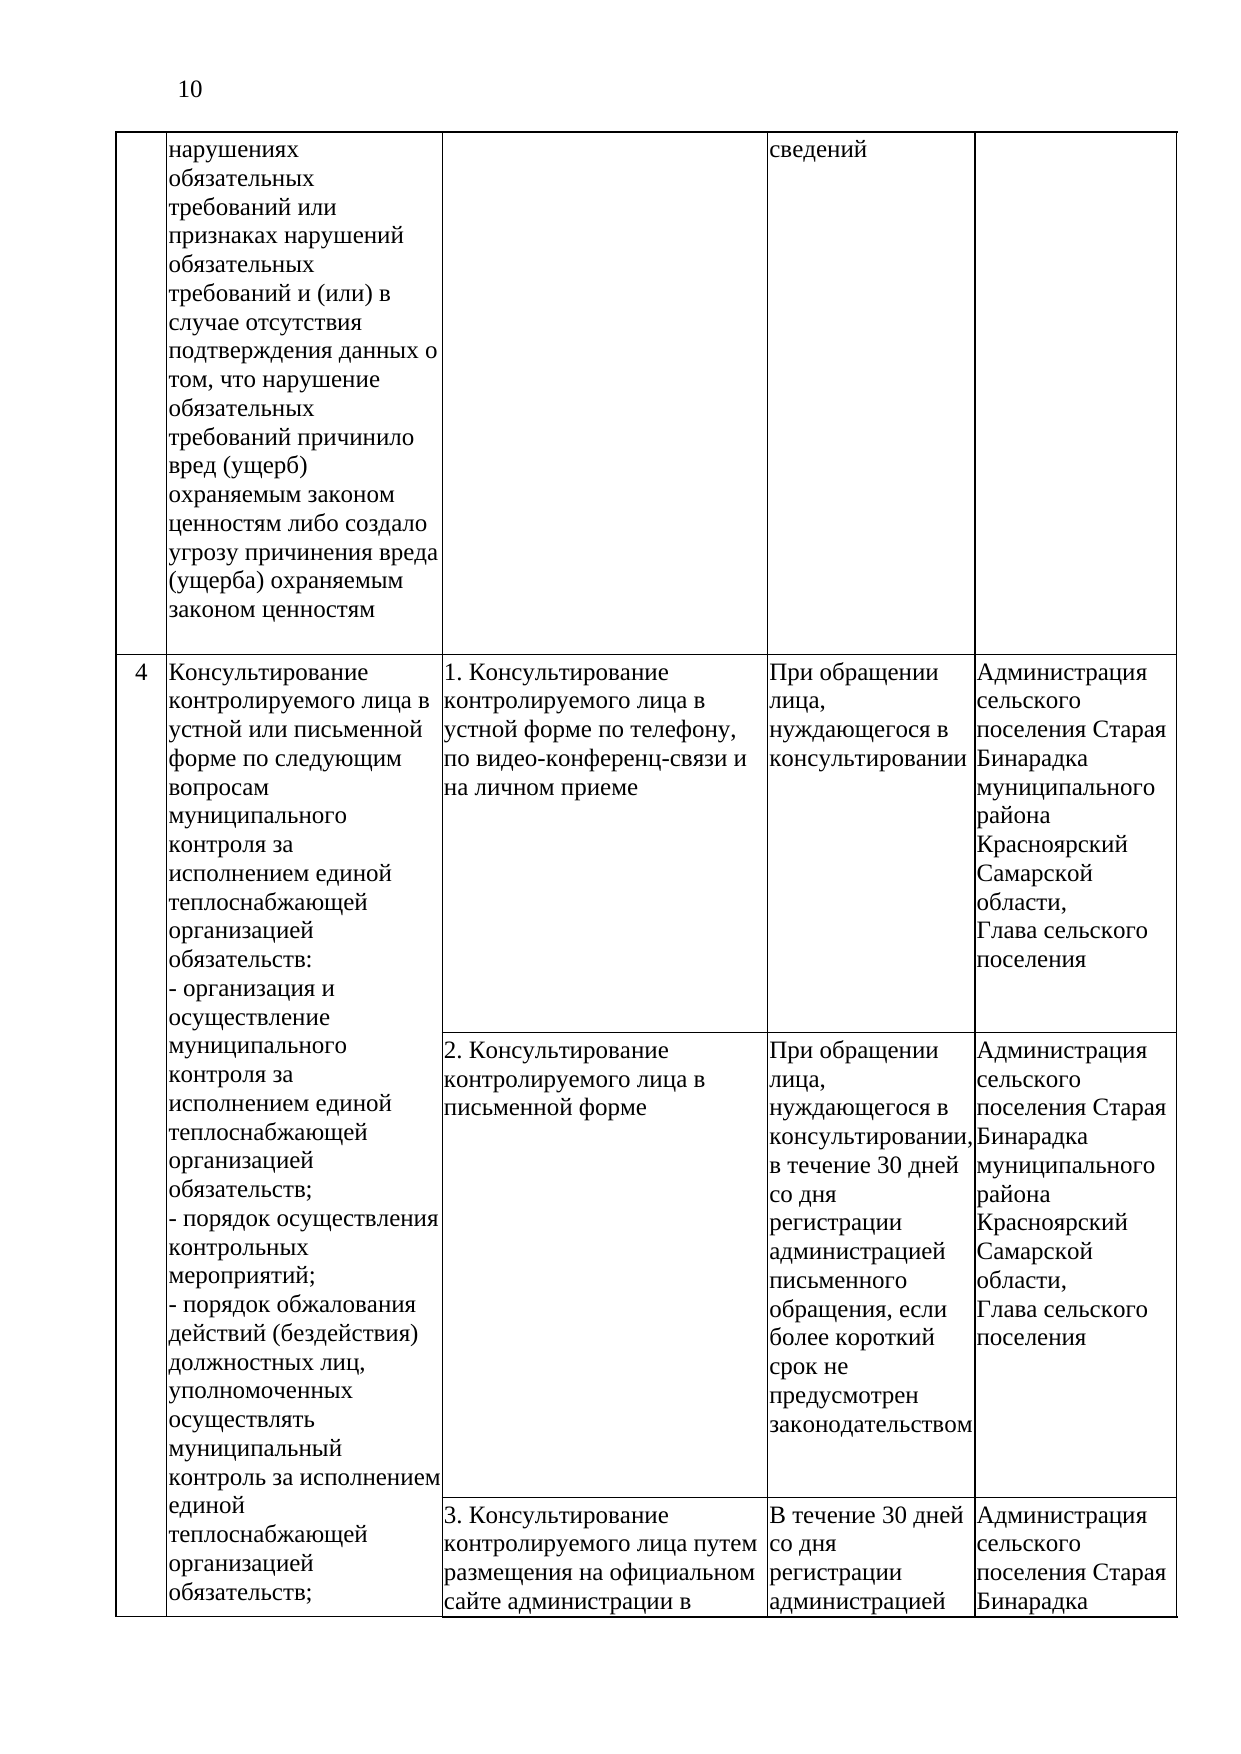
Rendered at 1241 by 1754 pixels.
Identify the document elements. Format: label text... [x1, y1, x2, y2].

table_cell 1. Консультирование контролируемого лица в устной форме по телефону, по видео-конференц-связи и на личном приеме [443, 655, 767, 1032]
table_cell Администрация сельского поселения Старая Бинарадка муниципального района Красноярский Самарской области, Глава сельского поселения [976, 655, 1176, 1032]
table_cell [768, 1498, 974, 1616]
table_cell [167, 133, 442, 653]
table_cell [768, 133, 974, 653]
table_cell Консультирование контролируемого лица в устной или письменной форме по следующим вопросам муниципального контроля за исполнением единой теплоснабжающей организацией обязательств: - организация и осуществление муниципального контроля за исполнением единой теплоснабжающей организацией обязательств; - порядок осуществления контрольных мероприятий; - порядок обжалования действий (бездействия) должностных лиц, уполномоченных осуществлять муниципальный контроль за исполнением единой теплоснабжающей организацией обязательств; - получение информации о нормативных правовых актах (их отдельных положениях), содержащих обязательные требования, оценка соблюдения которых осуществляется в рамках контрольных мероприятий [167, 655, 442, 1616]
table_cell 2. Консультирование контролируемого лица в письменной форме [443, 1033, 767, 1497]
table_cell 3 [117, 133, 166, 653]
table_cell При обращении лица, нуждающегося в консультировании [768, 655, 974, 1032]
table_cell 4 [117, 655, 166, 1616]
table_cell Администрация сельского поселения Старая Бинарадка муниципального района Красноярский Самарской области, Глава сельского поселения [976, 1033, 1176, 1497]
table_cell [443, 133, 767, 653]
table_cell При обращении лица, нуждающегося в консультировании, в течение 30 дней со дня регистрации администрацией письменного обращения, если более короткий срок не предусмотрен законодательством [768, 1033, 974, 1497]
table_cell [976, 1498, 1176, 1616]
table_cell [976, 133, 1176, 653]
